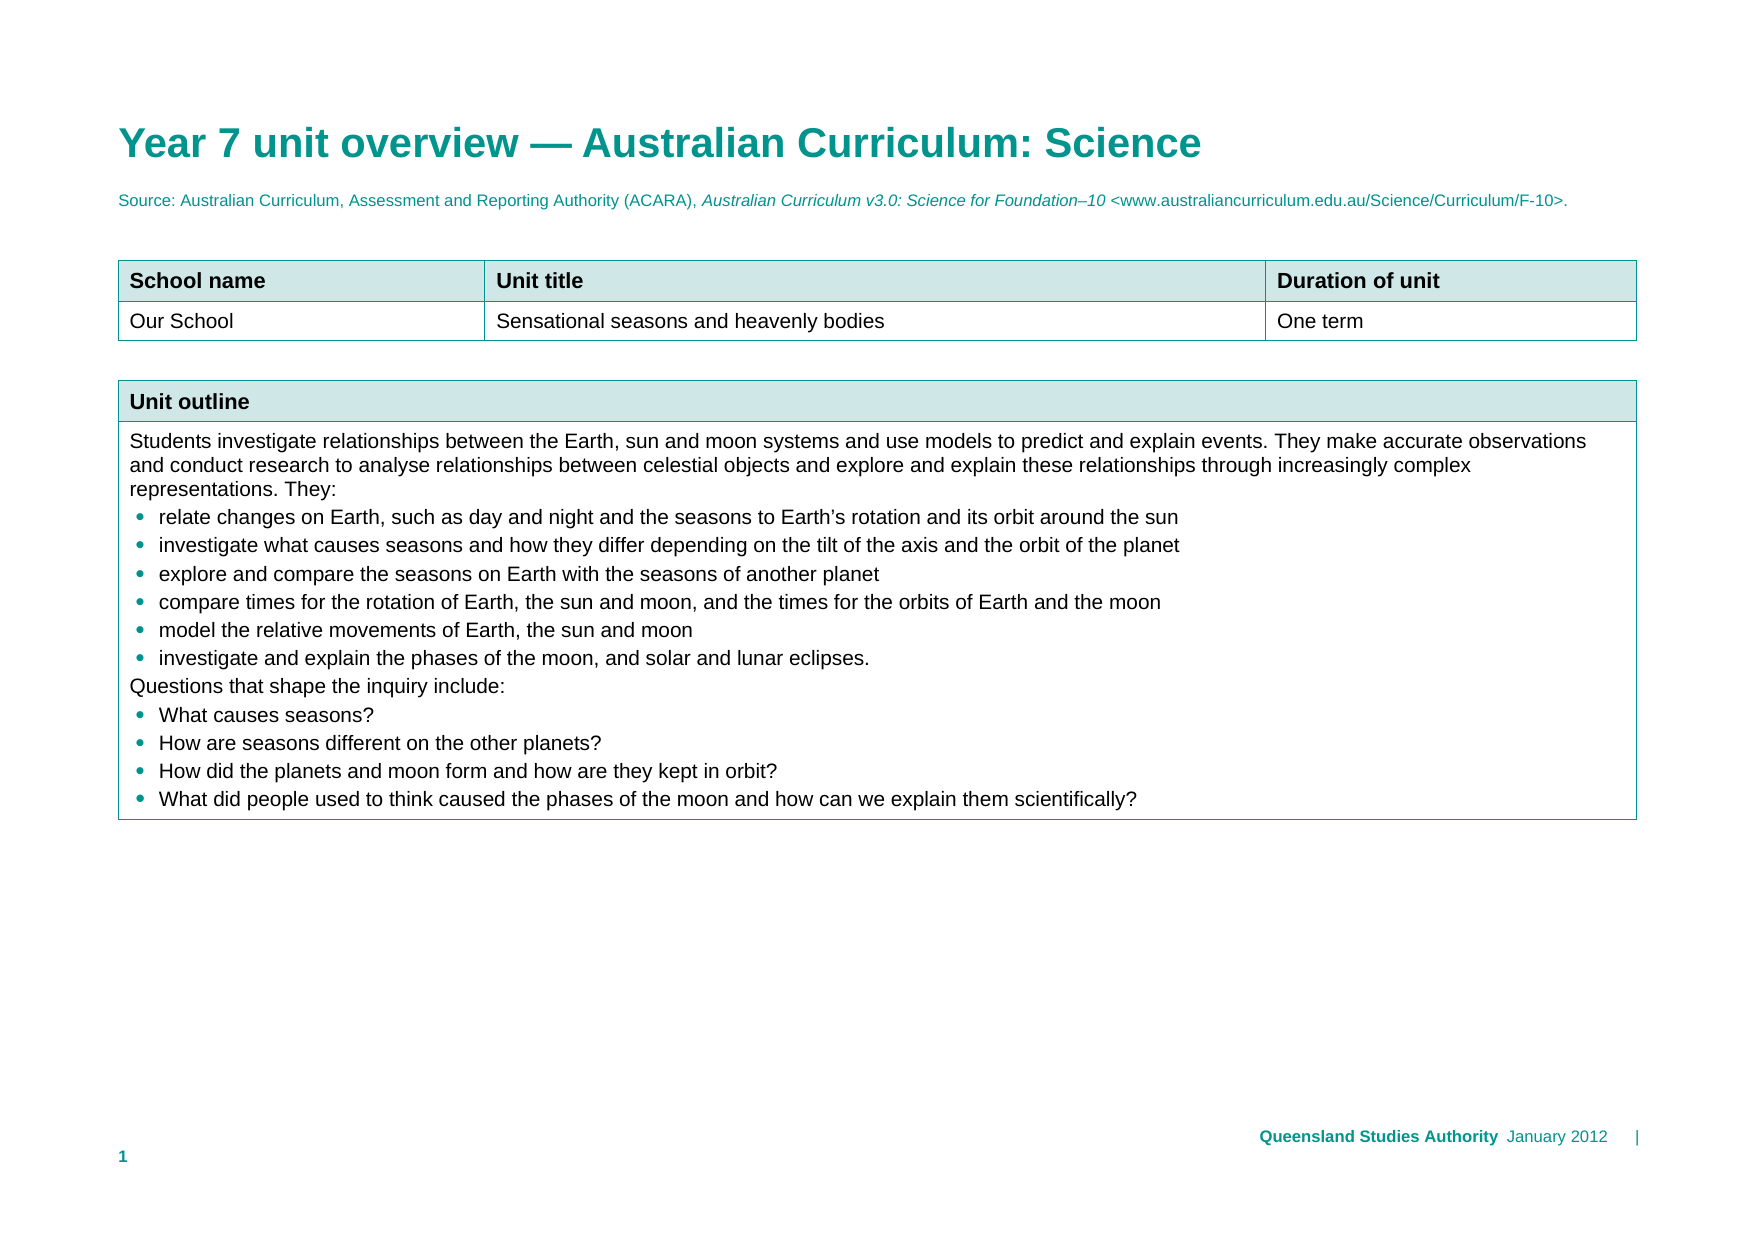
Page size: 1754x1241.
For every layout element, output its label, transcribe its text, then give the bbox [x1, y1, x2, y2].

subtitle Year 7 unit overview — Australian Curriculum: Science [118, 118, 1636, 166]
table_cell One term [1266, 302, 1636, 340]
table_cell Our School [119, 302, 484, 340]
table_cell Students investigate relationships between the Earth, sun and moon systems and use models to predict and explain events. They make accurate observations and conduct research to analyse relationships between celestial objects and explore and explain these relationships through increasingly complex representations. They: relate changes on Earth, such as day and night and the seasons to Earth’s rotation and its orbit around the sun investigate what causes seasons and how they differ depending on the tilt of the axis and the orbit of the planet explore and compare the seasons on Earth with the seasons of another planet compare times for the rotation of Earth, the sun and moon, and the times for the orbits of Earth and the moon model the relative movements of Earth, the sun and moon investigate and explain the phases of the moon, and solar and lunar eclipses. Questions that shape the inquiry include: What causes seasons? How are seasons different on the other planets? How did the planets and moon form and how are they kept in orbit? What did people used to think caused the phases of the moon and how can we explain them scientifically? [119, 422, 1636, 818]
table_header Duration of unit [1266, 261, 1636, 301]
table_header Unit outline [119, 381, 1636, 421]
table_header School name [119, 261, 484, 301]
table_header Unit title [485, 261, 1265, 301]
text Source: Australian Curriculum, Assessment and Reporting Authority (ACARA), Australian Curriculum v3.0: Science for Foundation–10 <www.australiancurriculum.edu.au/Science/Curriculum/F-10>. [118, 191, 1636, 210]
table_cell Sensational seasons and heavenly bodies [485, 302, 1265, 340]
